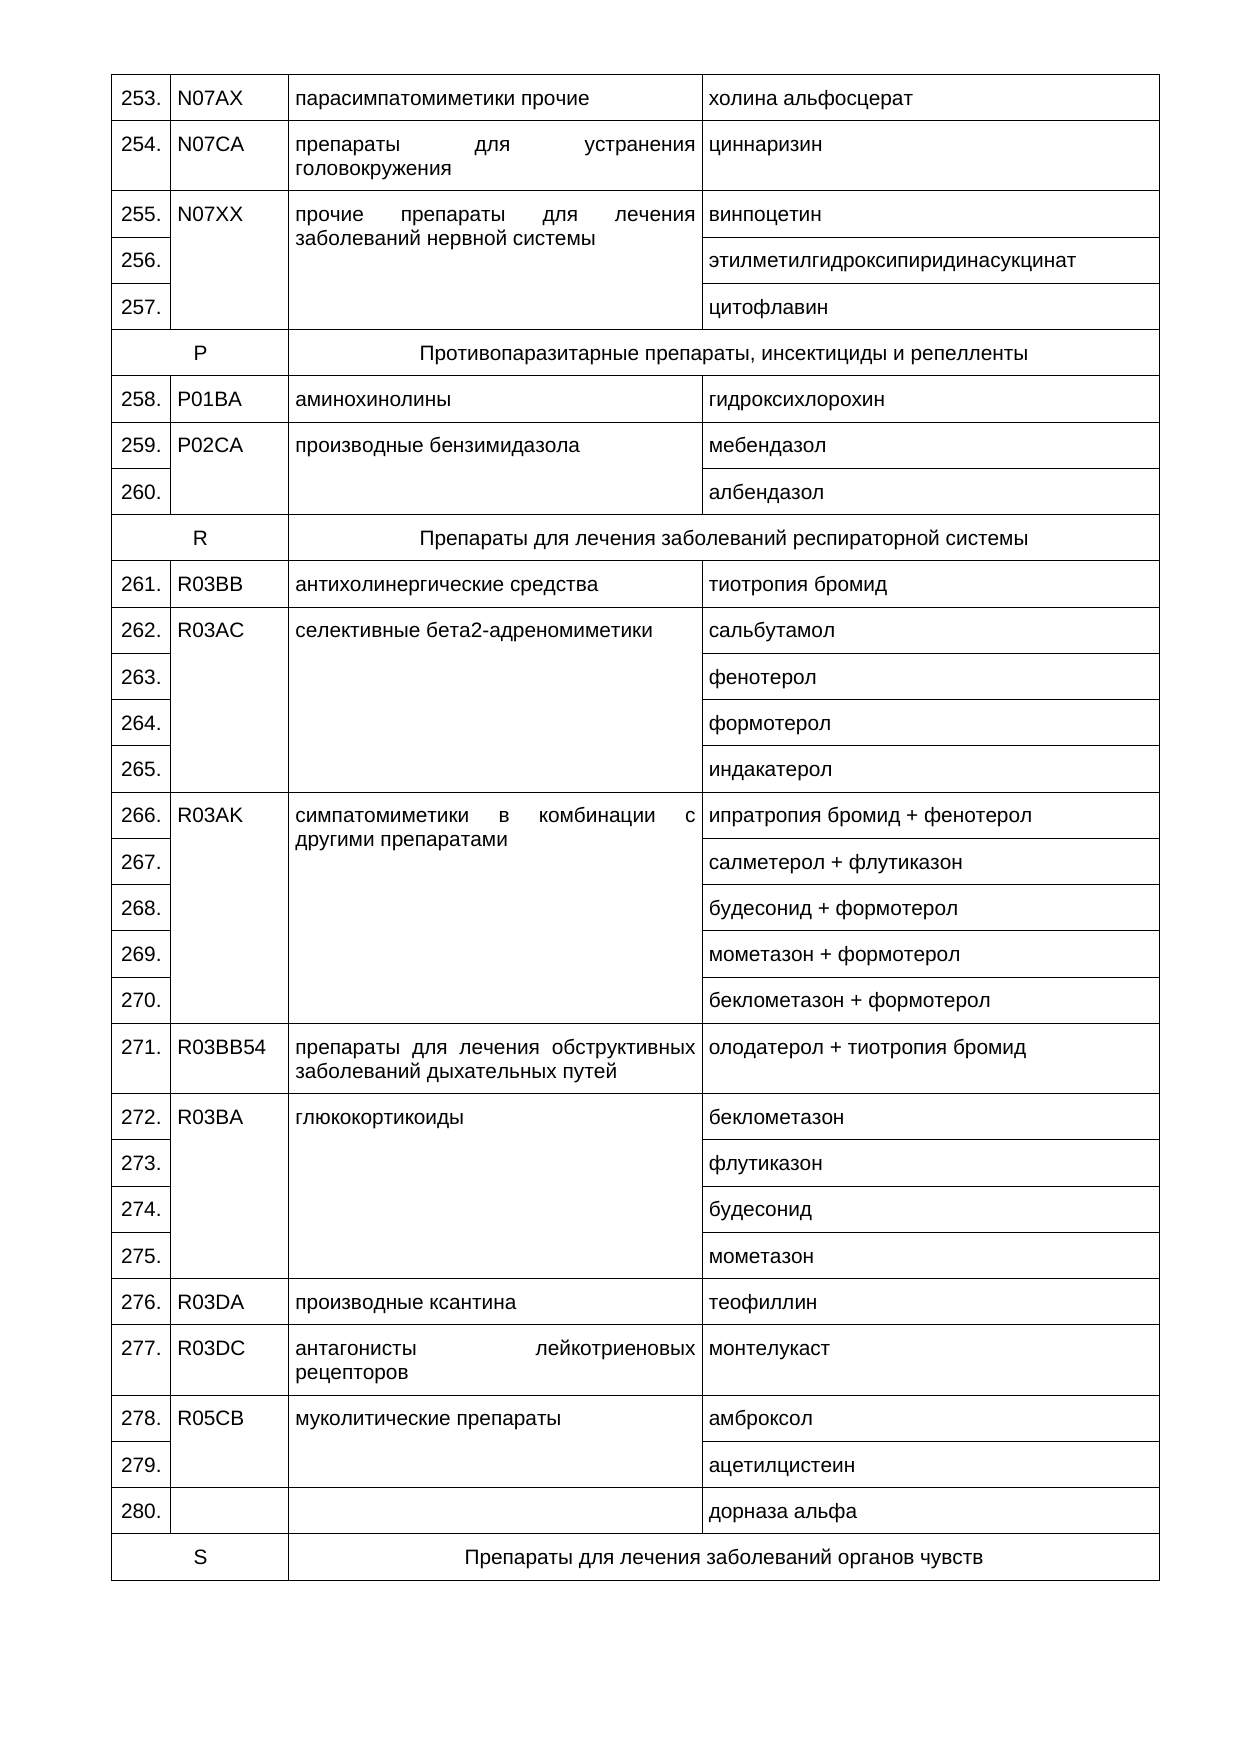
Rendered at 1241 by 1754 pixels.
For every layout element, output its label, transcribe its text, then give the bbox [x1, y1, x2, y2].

table_cell N07AX [171, 75, 288, 120]
table_cell индакатерол [703, 746, 1159, 792]
table_cell 267. [112, 839, 170, 884]
table_cell 280. [112, 1488, 170, 1533]
table_cell холина альфосцерат [703, 75, 1159, 120]
table_cell S [112, 1534, 288, 1579]
table_cell ацетилцистеин [703, 1442, 1159, 1487]
table_cell гидроксихлорохин [703, 376, 1159, 422]
table_cell 261. [112, 561, 170, 607]
table_cell винпоцетин [703, 191, 1159, 237]
table_cell P01BA [171, 376, 288, 422]
table_cell антагонисты лейкотриеновых рецепторов [289, 1325, 702, 1394]
table_cell 266. [112, 793, 170, 838]
table_cell N07XX [171, 191, 288, 329]
table_cell 268. [112, 885, 170, 930]
table_cell 255. [112, 191, 170, 237]
table_cell 253. [112, 75, 170, 120]
table_cell беклометазон + формотерол [703, 978, 1159, 1023]
table_cell 272. [112, 1094, 170, 1139]
table_cell албендазол [703, 469, 1159, 514]
table_cell 257. [112, 284, 170, 329]
table_cell 269. [112, 931, 170, 977]
table_cell циннаризин [703, 121, 1159, 190]
table_cell 271. [112, 1024, 170, 1093]
table_cell P02CA [171, 423, 288, 514]
table_cell Препараты для лечения заболеваний органов чувств [289, 1534, 1159, 1579]
table_cell будесонид + формотерол [703, 885, 1159, 930]
table_cell 260. [112, 469, 170, 514]
table_cell 279. [112, 1442, 170, 1487]
table_cell олодатерол + тиотропия бромид [703, 1024, 1159, 1093]
table_cell R05CB [171, 1396, 288, 1487]
table_cell мометазон + формотерол [703, 931, 1159, 977]
table_cell R03BA [171, 1094, 288, 1278]
table_cell формотерол [703, 700, 1159, 745]
table_cell [289, 1488, 702, 1533]
table_cell сальбутамол [703, 608, 1159, 653]
table_cell 274. [112, 1187, 170, 1232]
table_cell 275. [112, 1233, 170, 1278]
table_cell 265. [112, 746, 170, 792]
table_cell 277. [112, 1325, 170, 1394]
table_cell симпатомиметики в комбинации с другими препаратами [289, 793, 702, 1023]
table_cell Препараты для лечения заболеваний респираторной системы [289, 515, 1159, 560]
table_cell фенотерол [703, 654, 1159, 699]
table_cell мебендазол [703, 423, 1159, 468]
table_cell 270. [112, 978, 170, 1023]
table_cell тиотропия бромид [703, 561, 1159, 607]
table_cell 276. [112, 1279, 170, 1324]
table_cell N07CA [171, 121, 288, 190]
table_cell прочие препараты для лечения заболеваний нервной системы [289, 191, 702, 329]
table_cell R03BB [171, 561, 288, 607]
table_cell аминохинолины [289, 376, 702, 422]
table_cell 254. [112, 121, 170, 190]
table_cell R03DC [171, 1325, 288, 1394]
table_cell этилметилгидроксипиридинасукцинат [703, 238, 1159, 283]
table_cell препараты для устранения головокружения [289, 121, 702, 190]
table_cell монтелукаст [703, 1325, 1159, 1394]
table_cell салметерол + флутиказон [703, 839, 1159, 884]
table_cell 273. [112, 1140, 170, 1186]
table_cell теофиллин [703, 1279, 1159, 1324]
table_cell R03BB54 [171, 1024, 288, 1093]
table_cell [171, 1488, 288, 1533]
table_cell 278. [112, 1396, 170, 1441]
table_cell парасимпатомиметики прочие [289, 75, 702, 120]
table_cell R03AK [171, 793, 288, 1023]
table_cell амброксол [703, 1396, 1159, 1441]
table_cell производные ксантина [289, 1279, 702, 1324]
table_cell муколитические препараты [289, 1396, 702, 1487]
table_cell будесонид [703, 1187, 1159, 1232]
table_cell R03DA [171, 1279, 288, 1324]
table_cell R03AC [171, 608, 288, 792]
table_cell 262. [112, 608, 170, 653]
table_cell ипратропия бромид + фенотерол [703, 793, 1159, 838]
table_cell производные бензимидазола [289, 423, 702, 514]
table_cell R [112, 515, 288, 560]
table_cell P [112, 330, 288, 375]
table_cell беклометазон [703, 1094, 1159, 1139]
table_cell 256. [112, 238, 170, 283]
table_cell 264. [112, 700, 170, 745]
table_cell препараты для лечения обструктивных заболеваний дыхательных путей [289, 1024, 702, 1093]
table_cell глюкокортикоиды [289, 1094, 702, 1278]
table_cell 263. [112, 654, 170, 699]
table_cell дорназа альфа [703, 1488, 1159, 1533]
table_cell Противопаразитарные препараты, инсектициды и репелленты [289, 330, 1159, 375]
table_cell мометазон [703, 1233, 1159, 1278]
table_cell 258. [112, 376, 170, 422]
table_cell антихолинергические средства [289, 561, 702, 607]
table_cell флутиказон [703, 1140, 1159, 1186]
table_cell селективные бета2-адреномиметики [289, 608, 702, 792]
table_cell цитофлавин [703, 284, 1159, 329]
table_cell 259. [112, 423, 170, 468]
